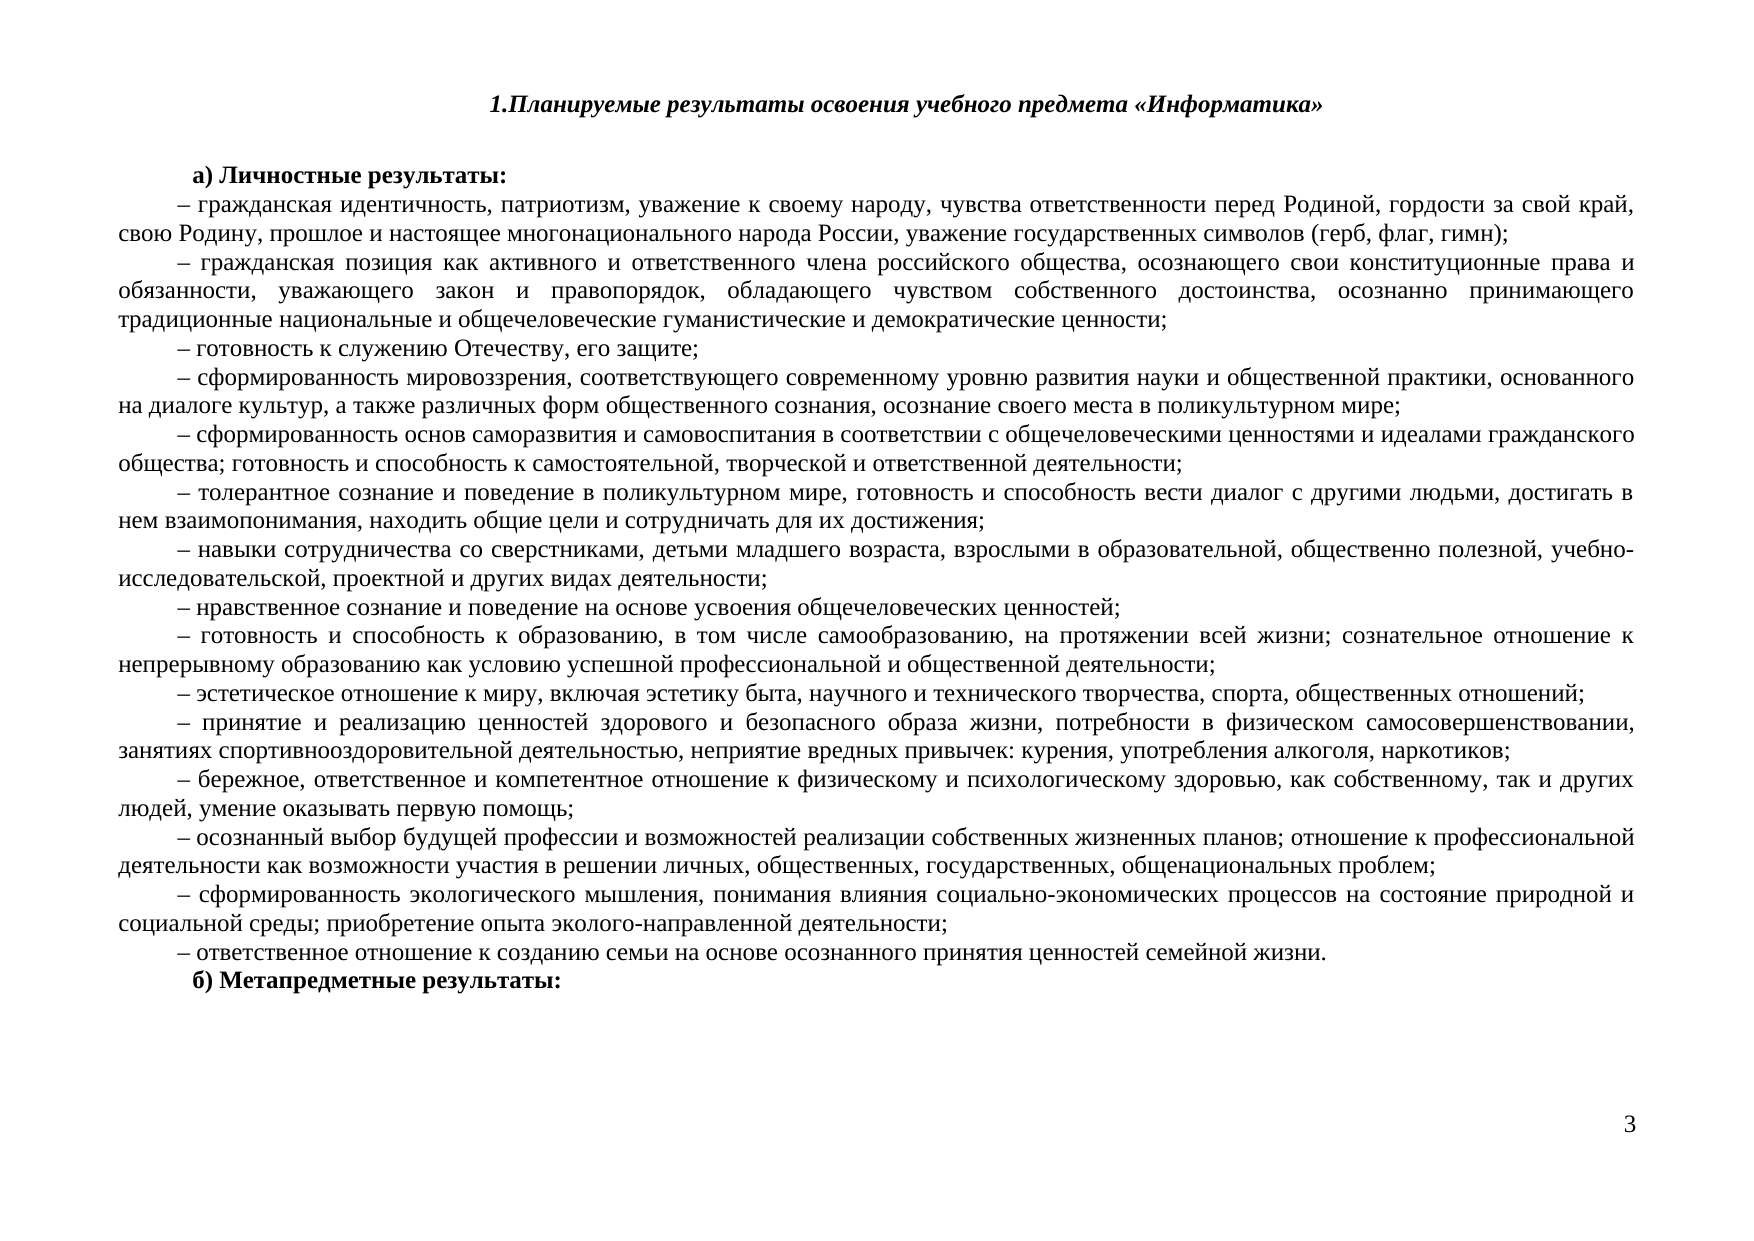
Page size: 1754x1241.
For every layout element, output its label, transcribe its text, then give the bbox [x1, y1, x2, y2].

text б) Метапредметные результаты: [118, 966, 1636, 994]
text 1.Планируемые результаты освоения учебного предмета «Информатика» [177, 89, 1636, 117]
text – нравственное сознание и поведение на основе усвоения общечеловеческих ценностей; [118, 592, 1636, 621]
text – эстетическое отношение к миру, включая эстетику быта, научного и технического творчества, спорта, общественных отношений; [118, 678, 1636, 707]
text – готовность к служению Отечеству, его защите; [118, 333, 1636, 362]
text – гражданская идентичность, патриотизм, уважение к своему народу, чувства ответственности перед Родиной, гордости за свой край, свою Родину, прошлое и настоящее многонационального народа России, уважение государственных символов (герб, флаг, гимн); [118, 189, 1636, 247]
text – осознанный выбор будущей профессии и возможностей реализации собственных жизненных планов; отношение к профессиональной деятельности как возможности участия в решении личных, общественных, государственных, общенациональных проблем; [118, 822, 1636, 879]
text – принятие и реализацию ценностей здорового и безопасного образа жизни, потребности в физическом самосовершенствовании, занятиях спортивнооздоровительной деятельностью, неприятие вредных привычек: курения, употребления алкоголя, наркотиков; [118, 707, 1636, 764]
text – бережное, ответственное и компетентное отношение к физическому и психологическому здоровью, как собственному, так и других людей, умение оказывать первую помощь; [118, 764, 1636, 822]
text – ответственное отношение к созданию семьи на основе осознанного принятия ценностей семейной жизни. [118, 937, 1636, 966]
text – гражданская позиция как активного и ответственного члена российского общества, осознающего свои конституционные права и обязанности, уважающего закон и правопорядок, обладающего чувством собственного достоинства, осознанно принимающего традиционные национальные и общечеловеческие гуманистические и демократические ценности; [118, 247, 1636, 333]
text – готовность и способность к образованию, в том числе самообразованию, на протяжении всей жизни; сознательное отношение к непрерывному образованию как условию успешной профессиональной и общественной деятельности; [118, 621, 1636, 678]
text – толерантное сознание и поведение в поликультурном мире, готовность и способность вести диалог с другими людьми, достигать в нем взаимопонимания, находить общие цели и сотрудничать для их достижения; [118, 477, 1636, 534]
text – сформированность экологического мышления, понимания влияния социально-экономических процессов на состояние природной и социальной среды; приобретение опыта эколого-направленной деятельности; [118, 879, 1636, 937]
text – навыки сотрудничества со сверстниками, детьми младшего возраста, взрослыми в образовательной, общественно полезной, учебно-исследовательской, проектной и других видах деятельности; [118, 534, 1636, 592]
text – сформированность основ саморазвития и самовоспитания в соответствии с общечеловеческими ценностями и идеалами гражданского общества; готовность и способность к самостоятельной, творческой и ответственной деятельности; [118, 419, 1636, 477]
text – сформированность мировоззрения, соответствующего современному уровню развития науки и общественной практики, основанного на диалоге культур, а также различных форм общественного сознания, осознание своего места в поликультурном мире; [118, 362, 1636, 419]
text а) Личностные результаты: [118, 161, 1636, 189]
